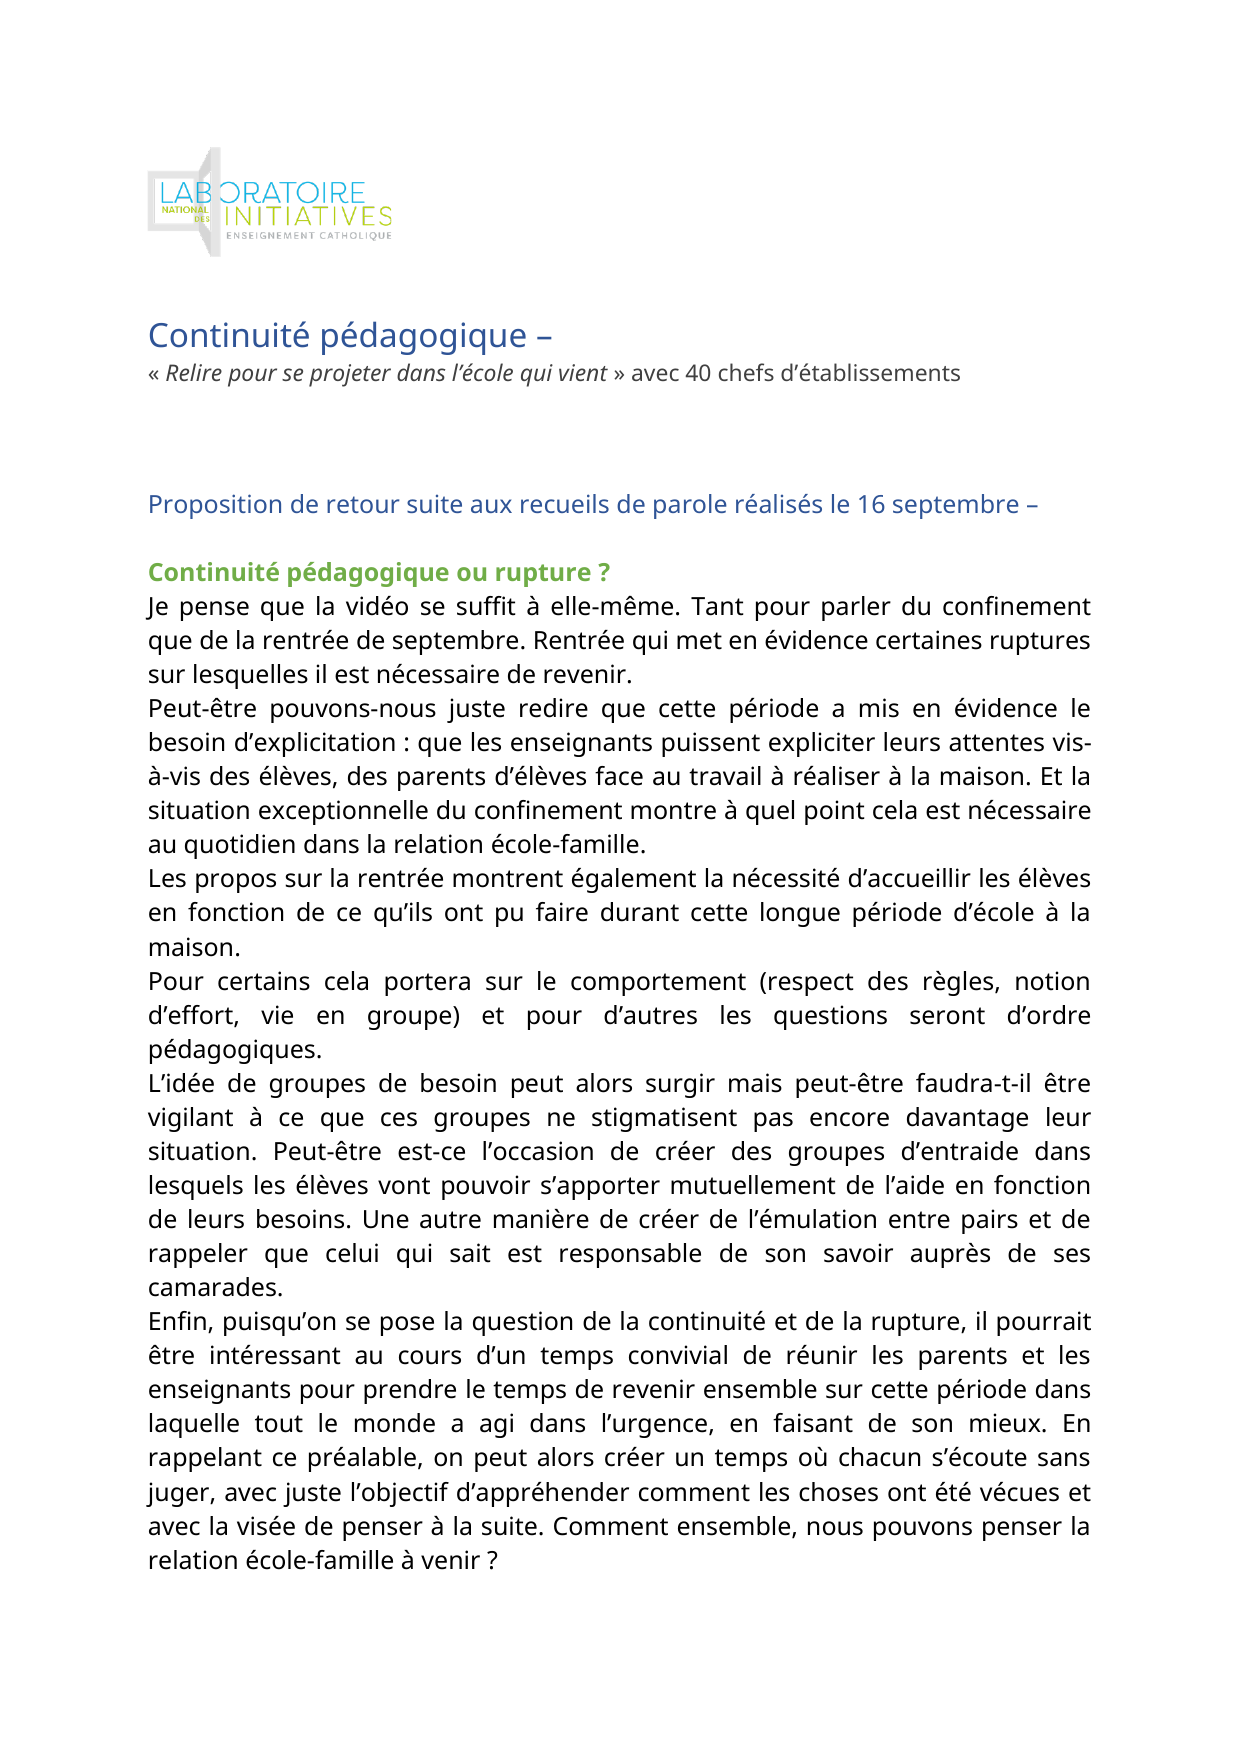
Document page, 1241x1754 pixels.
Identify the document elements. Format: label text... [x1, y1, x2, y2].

text Peut-être pouvons-nous juste redire que cette période a mis en évidence le besoin d’explicitation : que les enseignants puissent expliciter leurs attentes vis-à-vis des élèves, des parents d’élèves face au travail à réaliser à la maison. Et la situation exceptionnelle du confinement montre à quel point cela est nécessaire au quotidien dans la relation école-famille. [148, 691, 1093, 861]
subtitle Proposition de retour suite aux recueils de parole réalisés le 16 septembre – [148, 486, 1093, 520]
text L’idée de groupes de besoin peut alors surgir mais peut-être faudra-t-il être vigilant à ce que ces groupes ne stigmatisent pas encore davantage leur situation. Peut-être est-ce l’occasion de créer des groupes d’entraide dans lesquels les élèves vont pouvoir s’apporter mutuellement de l’aide en fonction de leurs besoins. Une autre manière de créer de l’émulation entre pairs et de rappeler que celui qui sait est responsable de son savoir auprès de ses camarades. [148, 1065, 1093, 1304]
text Pour certains cela portera sur le comportement (respect des règles, notion d’effort, vie en groupe) et pour d’autres les questions seront d’ordre pédagogiques. [148, 963, 1093, 1065]
text Continuité pédagogique ou rupture ? [148, 554, 1093, 588]
text Les propos sur la rentrée montrent également la nécessité d’accueillir les élèves en fonction de ce qu’ils ont pu faire durant cette longue période d’école à la maison. [148, 861, 1093, 963]
text Enfin, puisqu’on se pose la question de la continuité et de la rupture, il pourrait être intéressant au cours d’un temps convivial de réunir les parents et les enseignants pour prendre le temps de revenir ensemble sur cette période dans laquelle tout le monde a agi dans l’urgence, en faisant de son mieux. En rappelant ce préalable, on peut alors créer un temps où chacun s’écoute sans juger, avec juste l’objectif d’appréhender comment les choses ont été vécues et avec la visée de penser à la suite. Comment ensemble, nous pouvons penser la relation école-famille à venir ? [148, 1304, 1093, 1576]
subtitle Continuité pédagogique – [148, 312, 1093, 357]
text Je pense que la vidéo se suffit à elle-même. Tant pour parler du confinement que de la rentrée de septembre. Rentrée qui met en évidence certaines ruptures sur lesquelles il est nécessaire de revenir. [148, 588, 1093, 691]
picture [147, 147, 392, 257]
text « Relire pour se projeter dans l’école qui vient » avec 40 chefs d’établissements [148, 357, 1093, 388]
